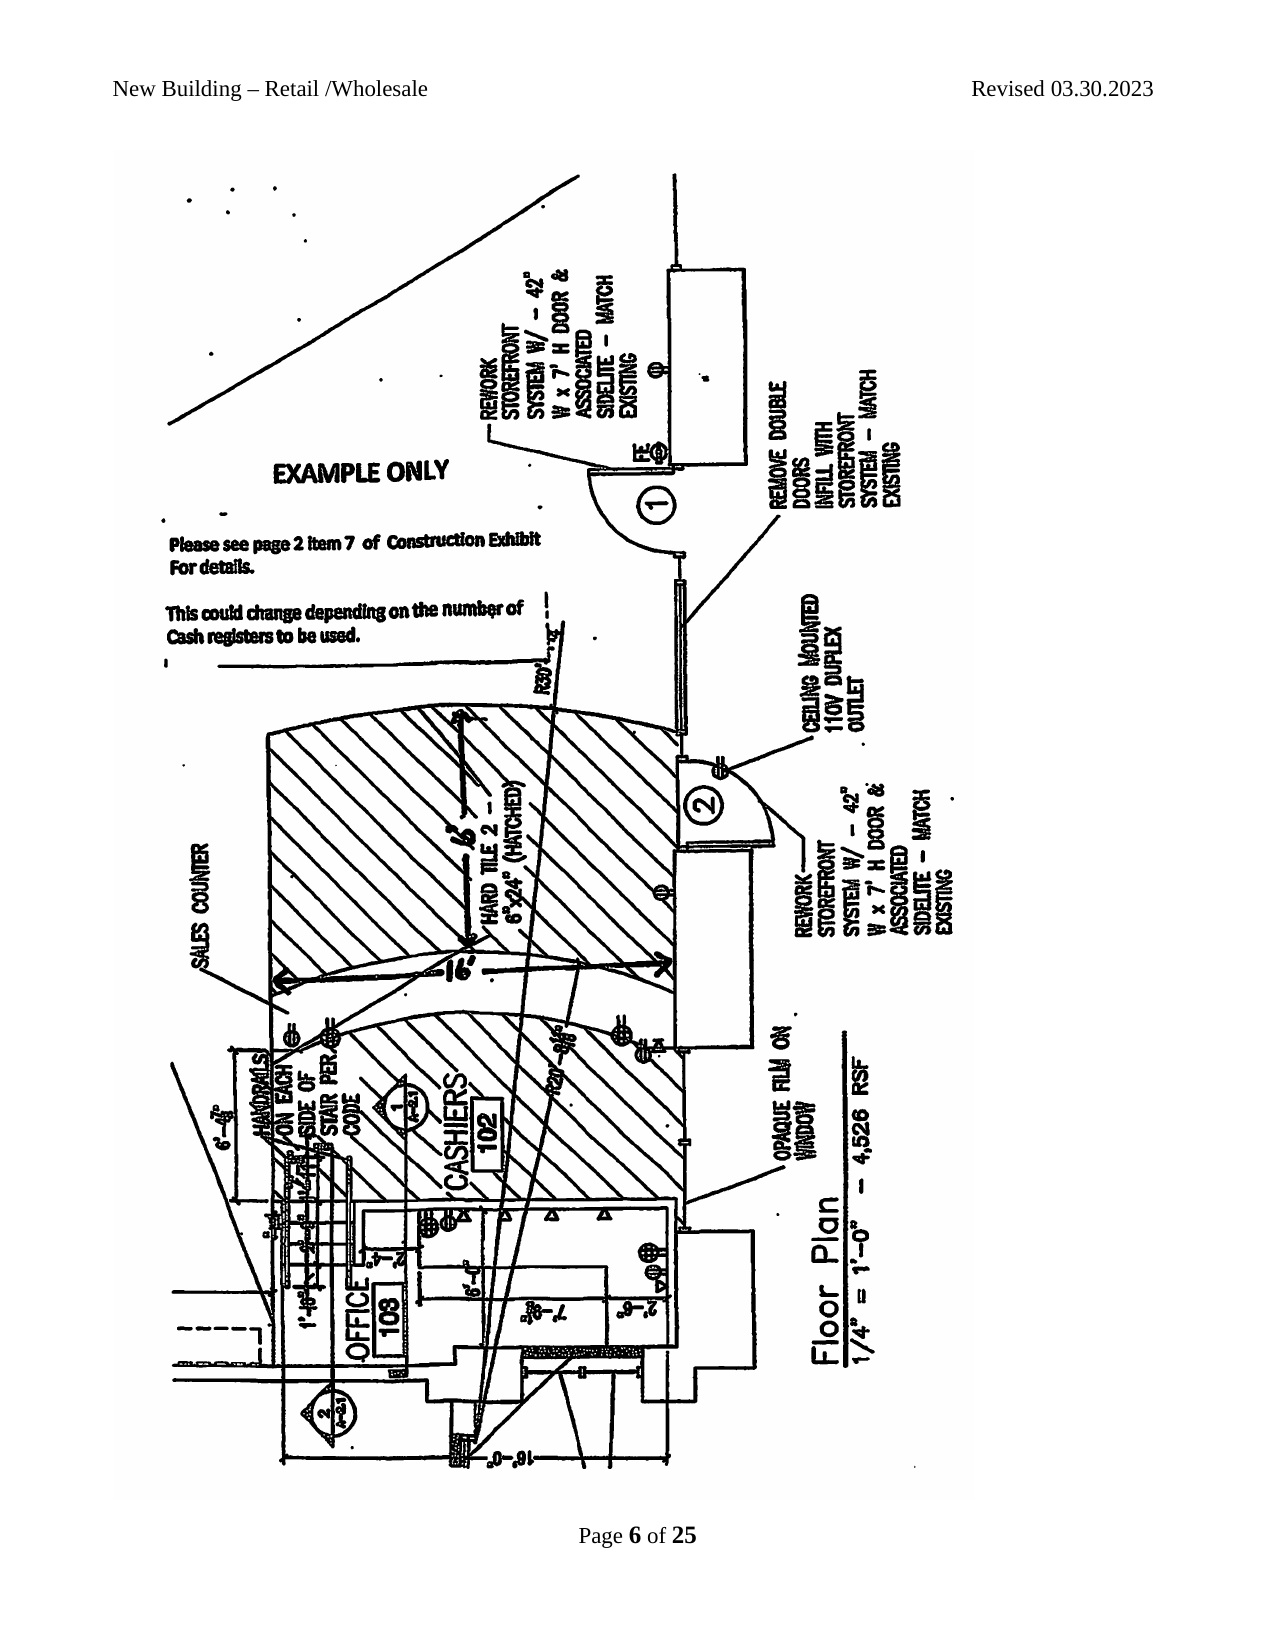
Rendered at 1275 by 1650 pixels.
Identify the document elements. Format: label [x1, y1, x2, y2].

picture [112, 150, 976, 1500]
